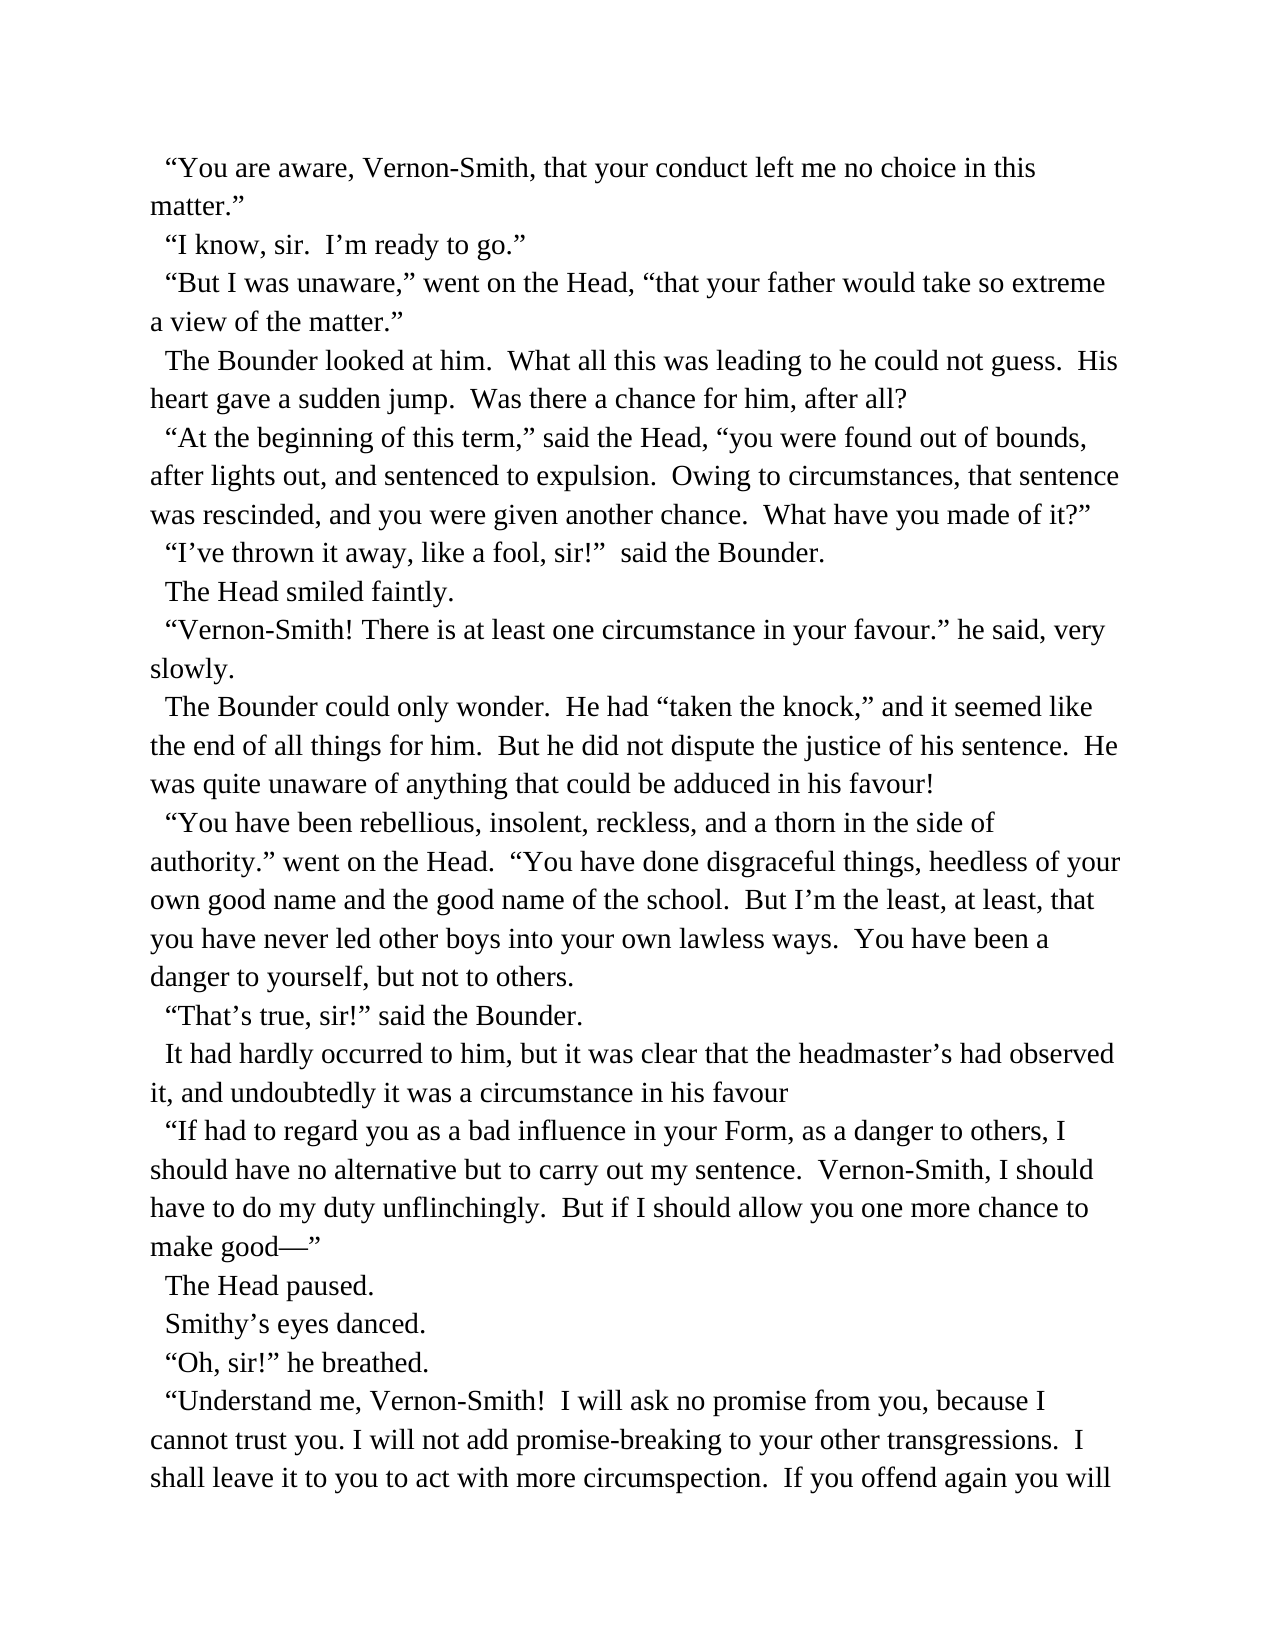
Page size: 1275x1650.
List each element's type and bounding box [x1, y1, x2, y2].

text [150, 150, 1125, 1494]
